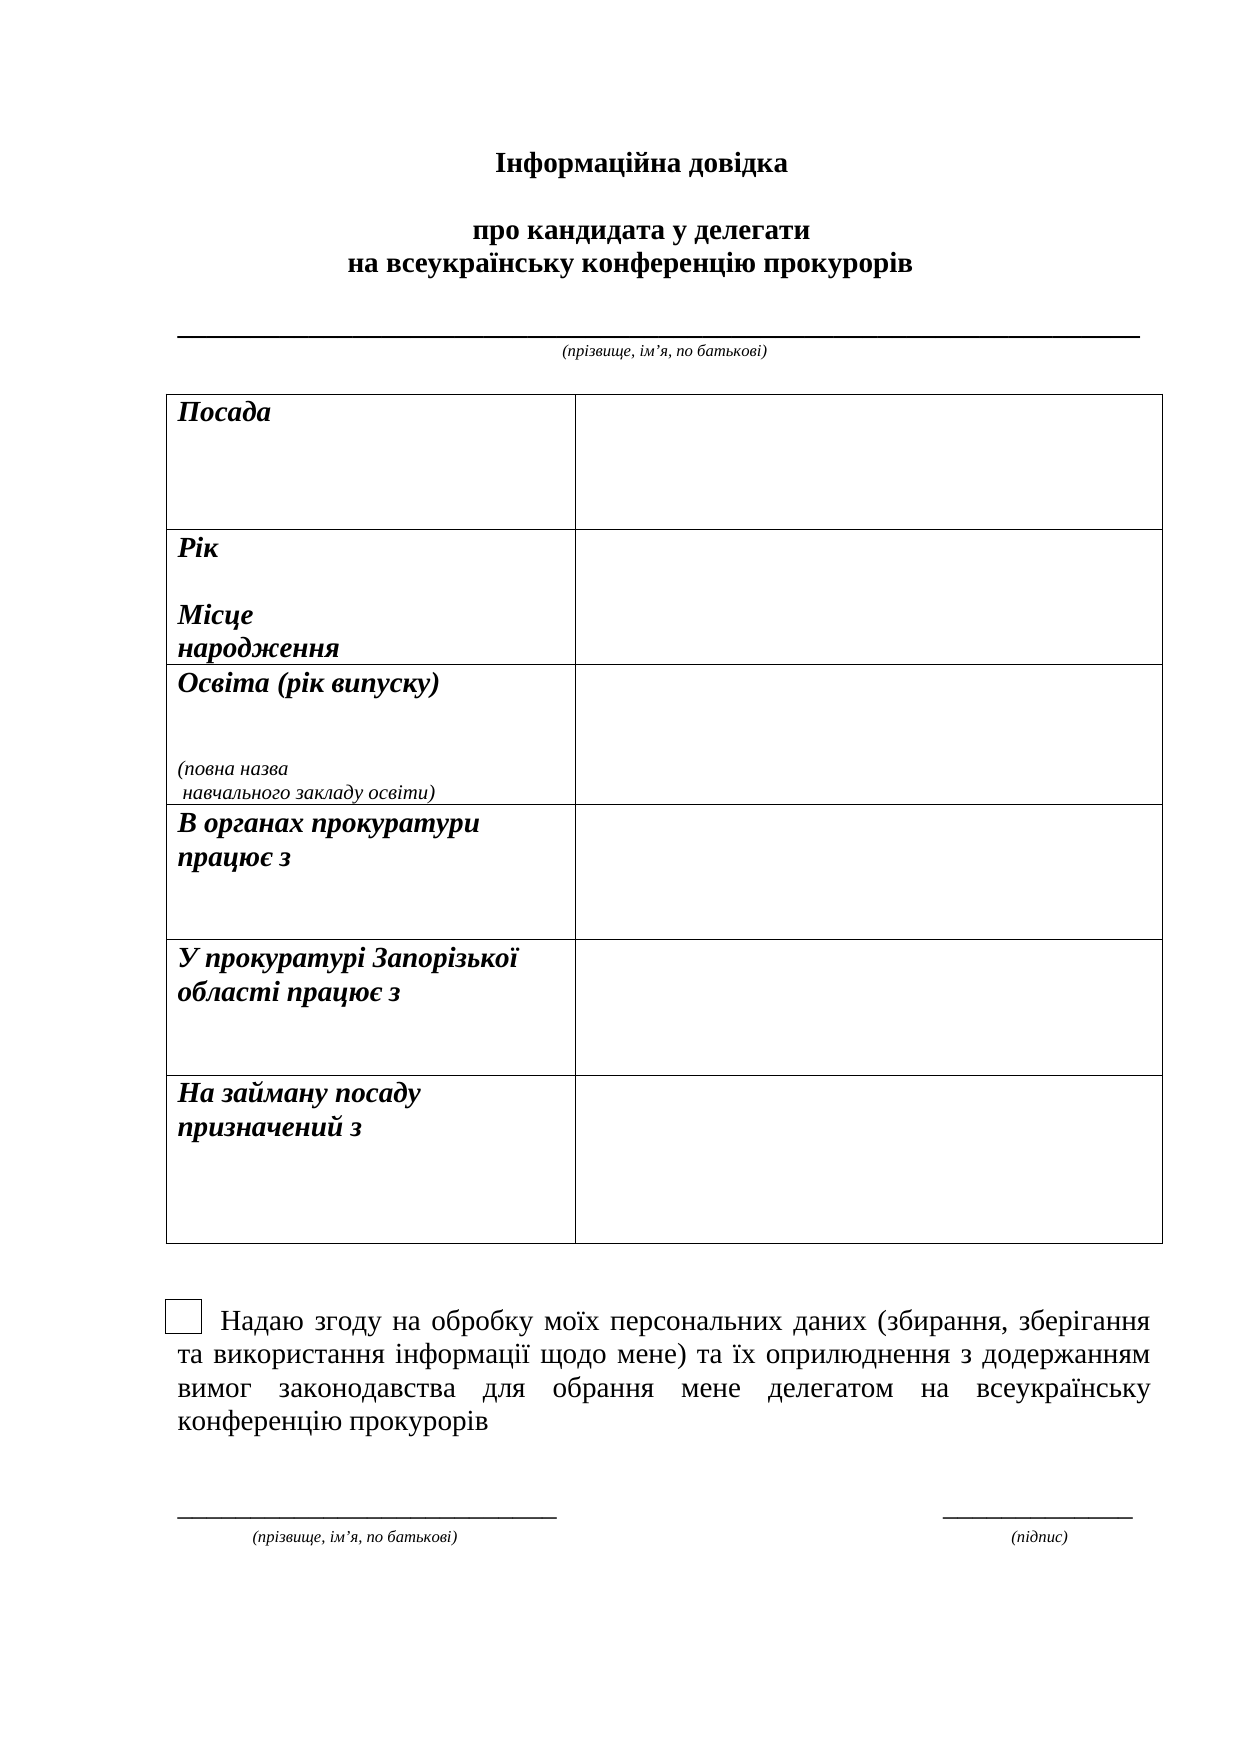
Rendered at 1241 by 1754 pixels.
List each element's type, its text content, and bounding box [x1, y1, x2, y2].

table_cell Освіта (рік випуску) (повна назва навчального закладу освіти) [167, 665, 575, 804]
table_cell [576, 530, 1162, 664]
table_cell У прокуратурі Запорізької області працює з [167, 940, 575, 1074]
table_cell В органах прокуратури працює з [167, 805, 575, 939]
text __________________________________________________________________ [177, 307, 1152, 341]
text (прізвище, ім’я, по батькові) [177, 341, 1152, 360]
table_cell [576, 665, 1162, 804]
text на всеукраїнську конференцію прокурорів [177, 246, 945, 279]
table_header [576, 395, 1162, 529]
table_cell [576, 805, 1162, 939]
text Надаю згоду на обробку моїх персональних даних (збирання, зберігання та використання інформації щодо мене) та їх оприлюднення з додержанням вимог законодавства для обрання мене делегатом на всеукраїнську конференцію прокурорів [177, 1303, 1152, 1437]
text про кандидата у делегати [177, 212, 945, 246]
text (прізвище, ім’я, по батькові) (підпис) [177, 1527, 1152, 1546]
text Інформаційна довідка [177, 145, 945, 178]
text __________________________ _____________ [177, 1488, 1152, 1522]
table_header Посада [167, 395, 575, 529]
table_cell [576, 940, 1162, 1074]
table_cell Рік Місце народження [167, 530, 575, 664]
table_cell На займану посаду призначений з [167, 1076, 575, 1243]
table_cell [576, 1076, 1162, 1243]
table_header [166, 1300, 201, 1333]
